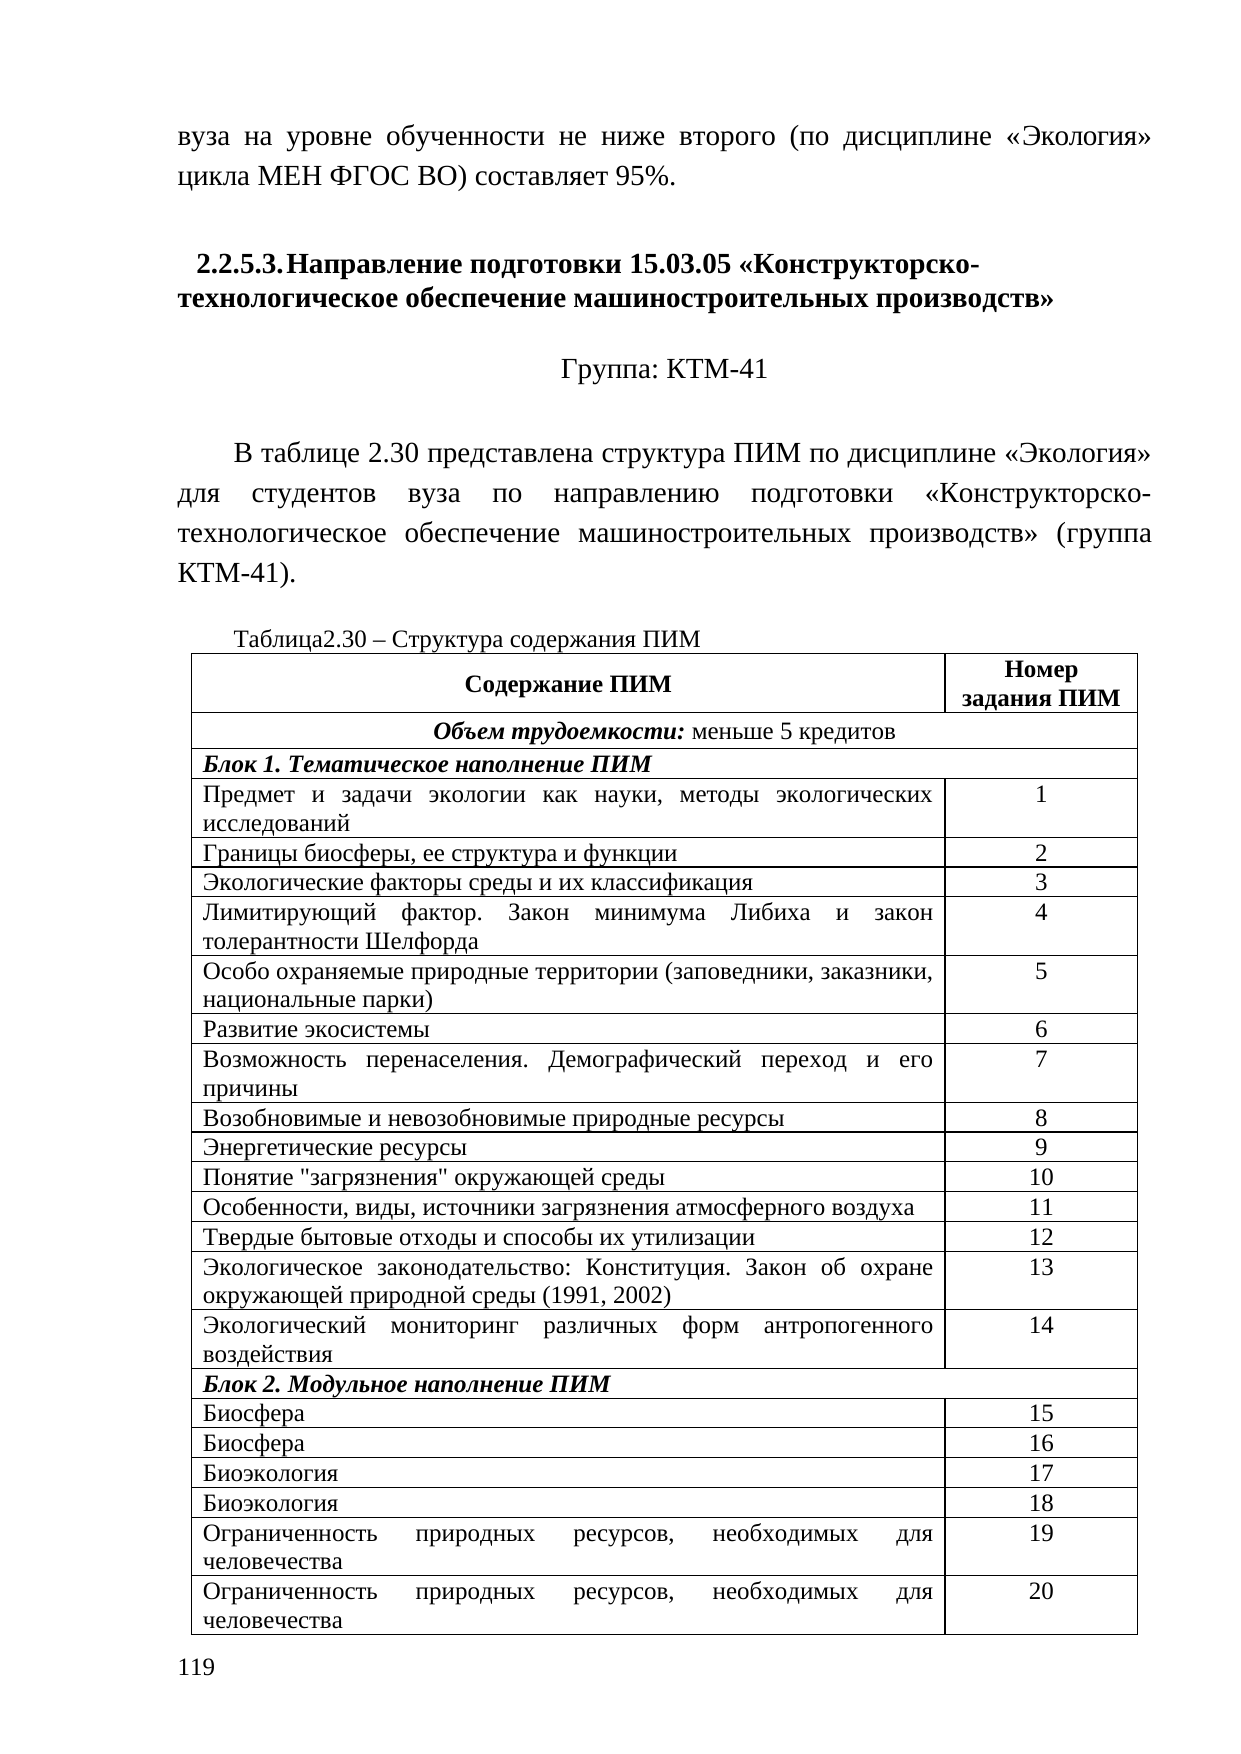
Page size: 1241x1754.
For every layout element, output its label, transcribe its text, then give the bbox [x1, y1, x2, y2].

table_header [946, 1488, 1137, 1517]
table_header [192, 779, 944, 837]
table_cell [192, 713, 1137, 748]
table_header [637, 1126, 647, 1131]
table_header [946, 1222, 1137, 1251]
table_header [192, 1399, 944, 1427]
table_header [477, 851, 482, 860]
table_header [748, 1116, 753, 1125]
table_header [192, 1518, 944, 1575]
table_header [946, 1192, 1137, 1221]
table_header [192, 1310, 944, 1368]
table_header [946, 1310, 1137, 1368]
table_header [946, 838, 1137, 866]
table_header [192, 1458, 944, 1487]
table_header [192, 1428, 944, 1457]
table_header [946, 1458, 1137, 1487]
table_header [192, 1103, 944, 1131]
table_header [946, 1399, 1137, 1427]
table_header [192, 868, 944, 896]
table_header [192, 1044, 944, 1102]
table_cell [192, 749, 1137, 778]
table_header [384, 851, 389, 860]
text В таблице 2.30 представлена структура ПИМ по дисциплине «Экология» для студентов вуза по направлению подготовки «Конструкторско-технологическое обеспечение машиностроительных производств» (группа КТМ-41). [177, 435, 1152, 589]
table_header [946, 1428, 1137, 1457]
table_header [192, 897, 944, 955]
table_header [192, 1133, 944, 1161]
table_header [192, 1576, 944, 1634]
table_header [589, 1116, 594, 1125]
text Направление подготовки 15.03.05 «Конструкторско-технологическое обеспечение машиностроительных производств» [177, 246, 1152, 313]
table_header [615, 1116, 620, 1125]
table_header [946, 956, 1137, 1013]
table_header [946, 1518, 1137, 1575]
text Таблица 2.30 – Структура содержания ПИМ [177, 624, 1152, 653]
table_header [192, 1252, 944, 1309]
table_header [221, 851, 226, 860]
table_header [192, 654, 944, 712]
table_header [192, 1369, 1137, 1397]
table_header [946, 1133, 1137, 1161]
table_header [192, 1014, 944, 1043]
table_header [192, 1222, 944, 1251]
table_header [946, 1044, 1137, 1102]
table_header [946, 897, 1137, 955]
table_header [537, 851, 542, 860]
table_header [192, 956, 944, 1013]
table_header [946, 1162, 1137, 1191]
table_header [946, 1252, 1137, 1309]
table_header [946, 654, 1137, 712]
text Группа: КТМ-41 [177, 351, 1152, 384]
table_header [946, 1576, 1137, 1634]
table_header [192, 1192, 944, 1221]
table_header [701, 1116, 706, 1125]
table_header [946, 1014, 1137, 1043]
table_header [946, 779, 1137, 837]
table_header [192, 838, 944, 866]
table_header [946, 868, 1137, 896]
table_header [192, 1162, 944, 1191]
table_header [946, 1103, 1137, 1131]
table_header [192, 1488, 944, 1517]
